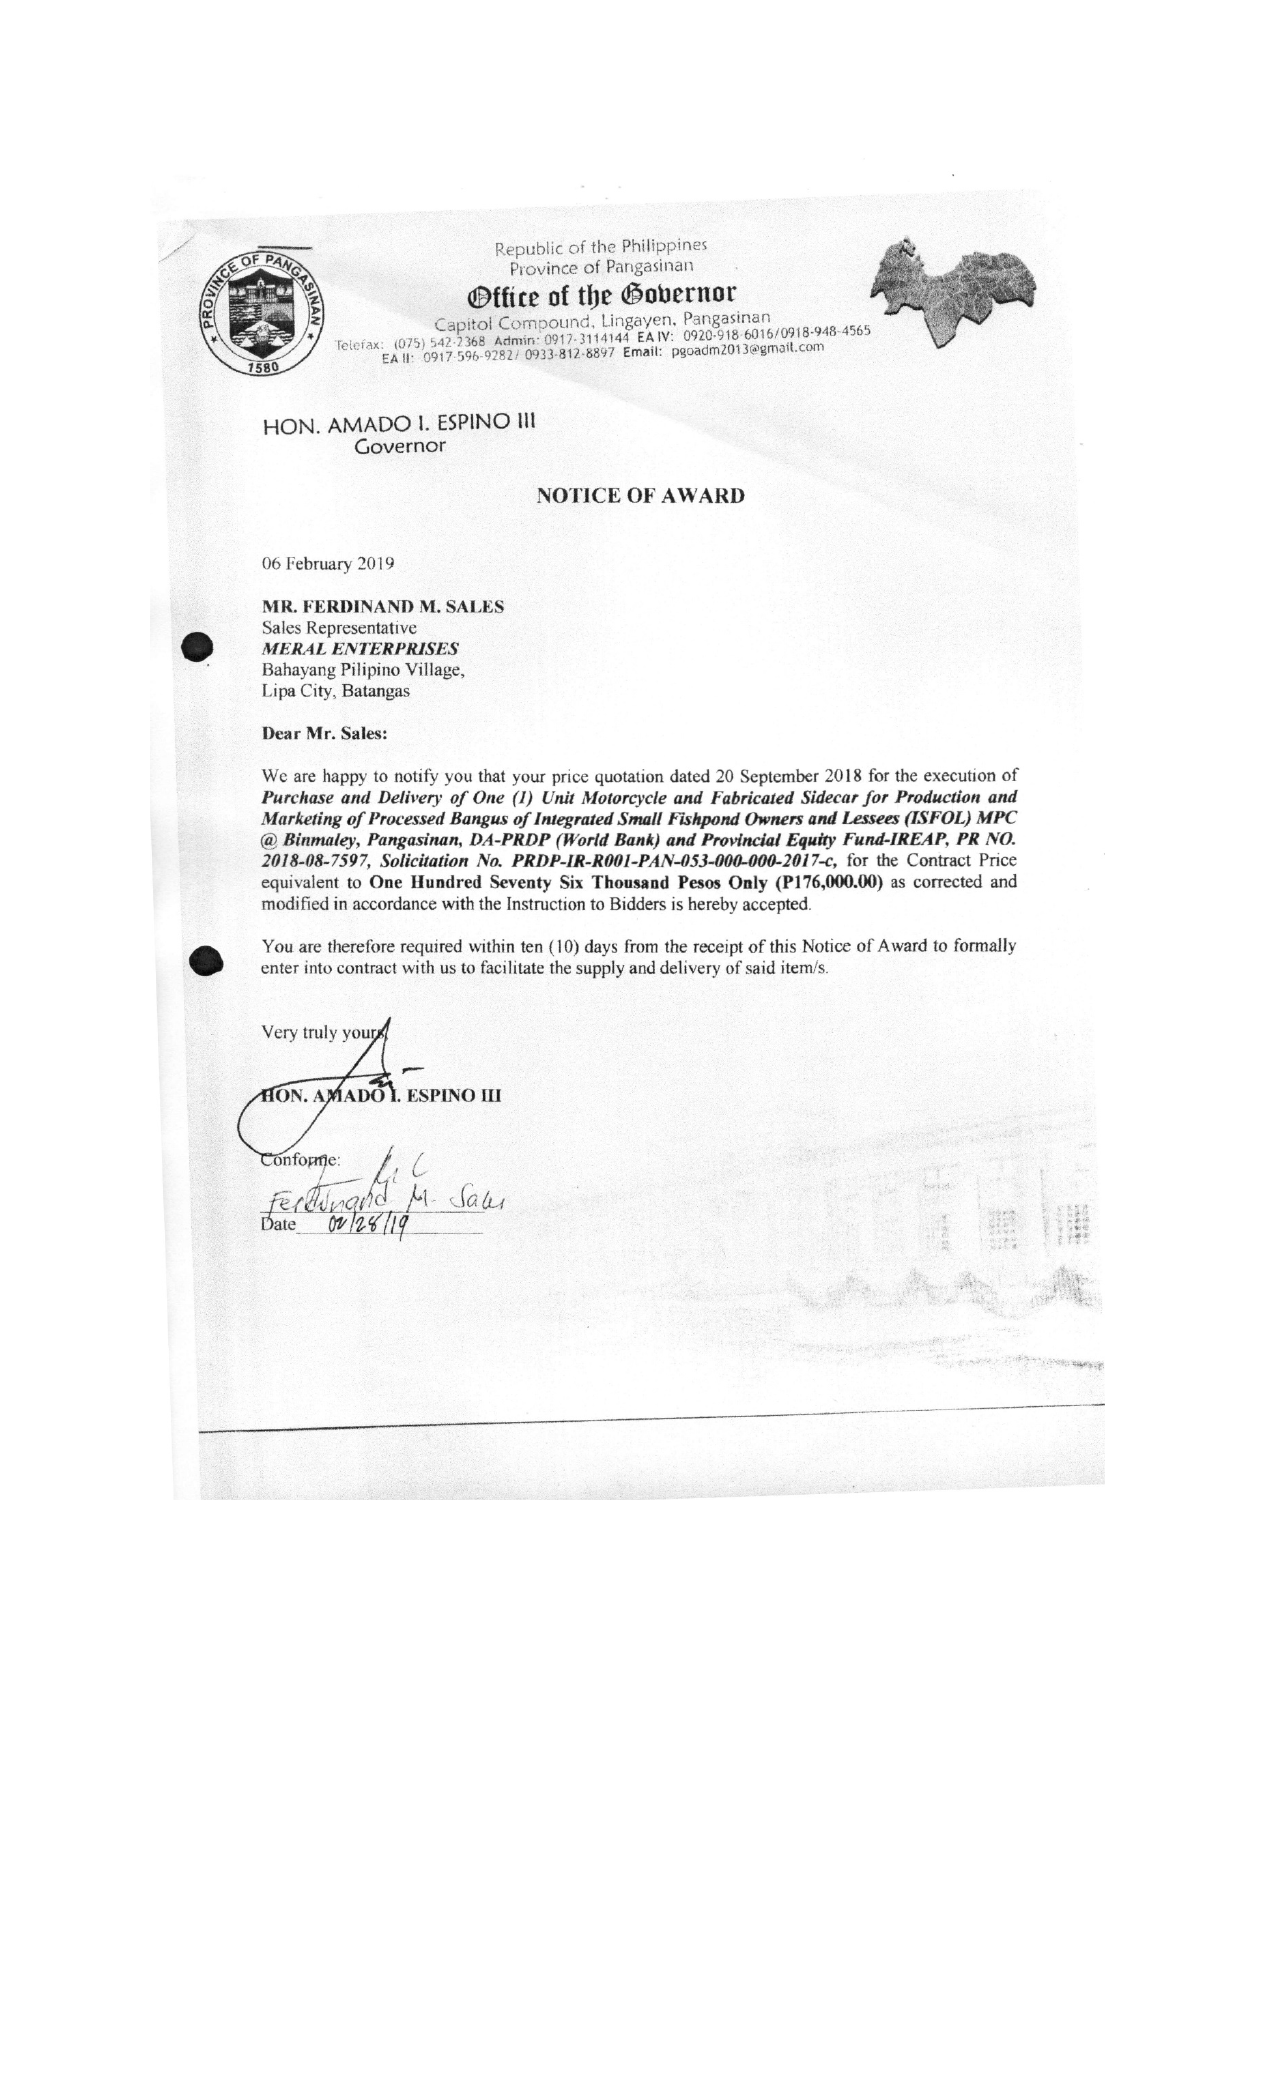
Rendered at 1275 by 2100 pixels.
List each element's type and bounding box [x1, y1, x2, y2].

picture [150, 149, 1105, 1500]
